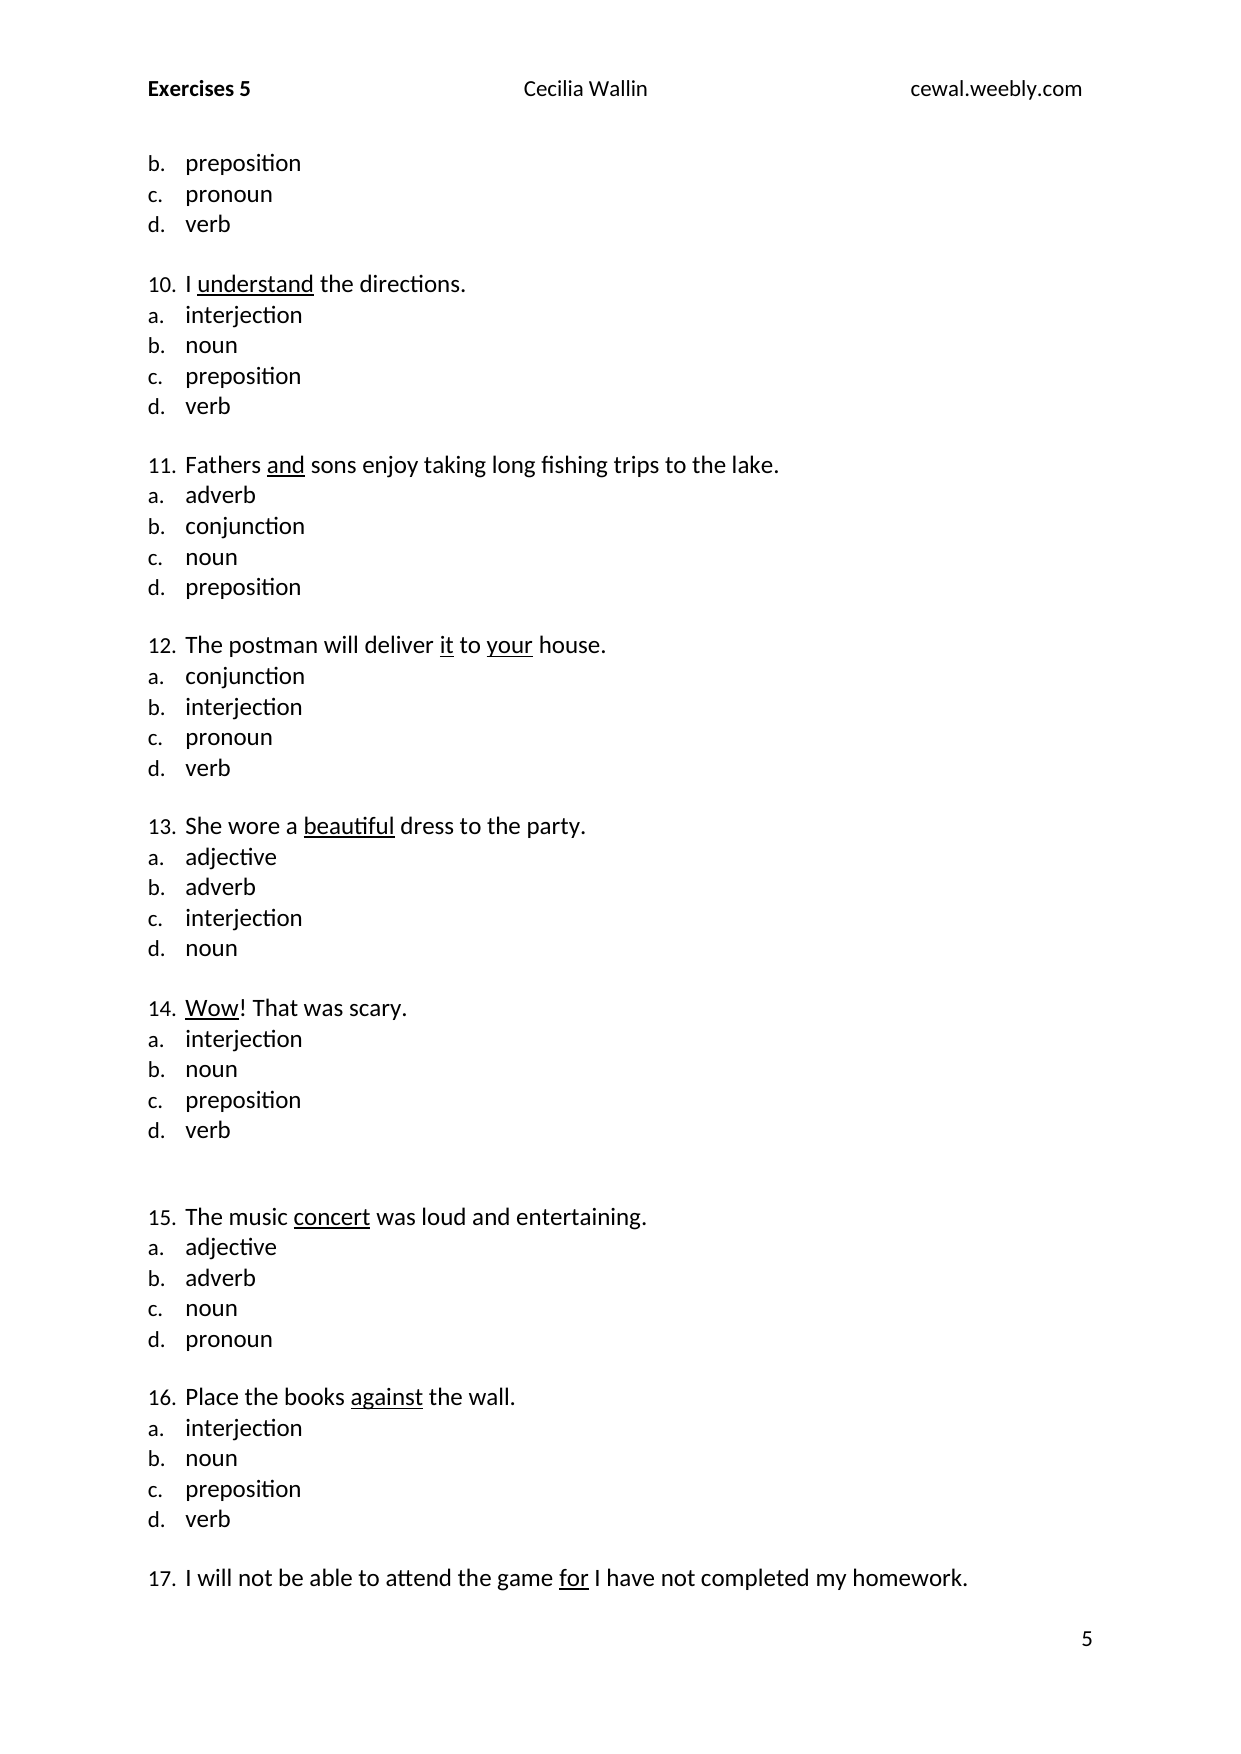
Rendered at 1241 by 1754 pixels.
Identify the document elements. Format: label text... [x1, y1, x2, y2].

list noun [148, 1053, 1093, 1084]
list adjective [148, 1231, 1093, 1262]
list noun [148, 1292, 1093, 1323]
list interjection [148, 902, 1093, 932]
list interjection [148, 691, 1093, 721]
list conjunction [148, 510, 1093, 541]
list interjection [148, 1023, 1093, 1053]
list preposition [148, 148, 1093, 178]
list Wow! That was scary. [148, 992, 1093, 1023]
list interjection [148, 1412, 1093, 1442]
list preposition [148, 1473, 1093, 1503]
list adverb [148, 1262, 1093, 1292]
list pronoun [148, 1323, 1093, 1353]
list I understand the directions. [148, 268, 1093, 299]
list adjective [148, 841, 1093, 871]
list conjunction [148, 660, 1093, 691]
list noun [148, 329, 1093, 360]
list interjection [148, 299, 1093, 329]
list I will not be able to attend the game for I have not completed my homework. [148, 1562, 1093, 1593]
list noun [148, 541, 1093, 571]
list preposition [148, 360, 1093, 391]
list preposition [148, 571, 1093, 602]
list verb [148, 752, 1093, 782]
list The music concert was loud and entertaining. [148, 1201, 1093, 1231]
list Fathers and sons enjoy taking long fishing trips to the lake. [148, 449, 1093, 479]
list Place the books against the wall. [148, 1381, 1093, 1412]
list adverb [148, 479, 1093, 510]
list noun [148, 1442, 1093, 1473]
list verb [148, 1114, 1093, 1145]
list verb [148, 391, 1093, 421]
list The postman will deliver it to your house. [148, 630, 1093, 660]
list adverb [148, 871, 1093, 902]
list pronoun [148, 178, 1093, 209]
list verb [148, 1503, 1093, 1534]
list She wore a beautiful dress to the party. [148, 810, 1093, 841]
list preposition [148, 1084, 1093, 1114]
list pronoun [148, 721, 1093, 752]
list noun [148, 932, 1093, 963]
list verb [148, 209, 1093, 239]
